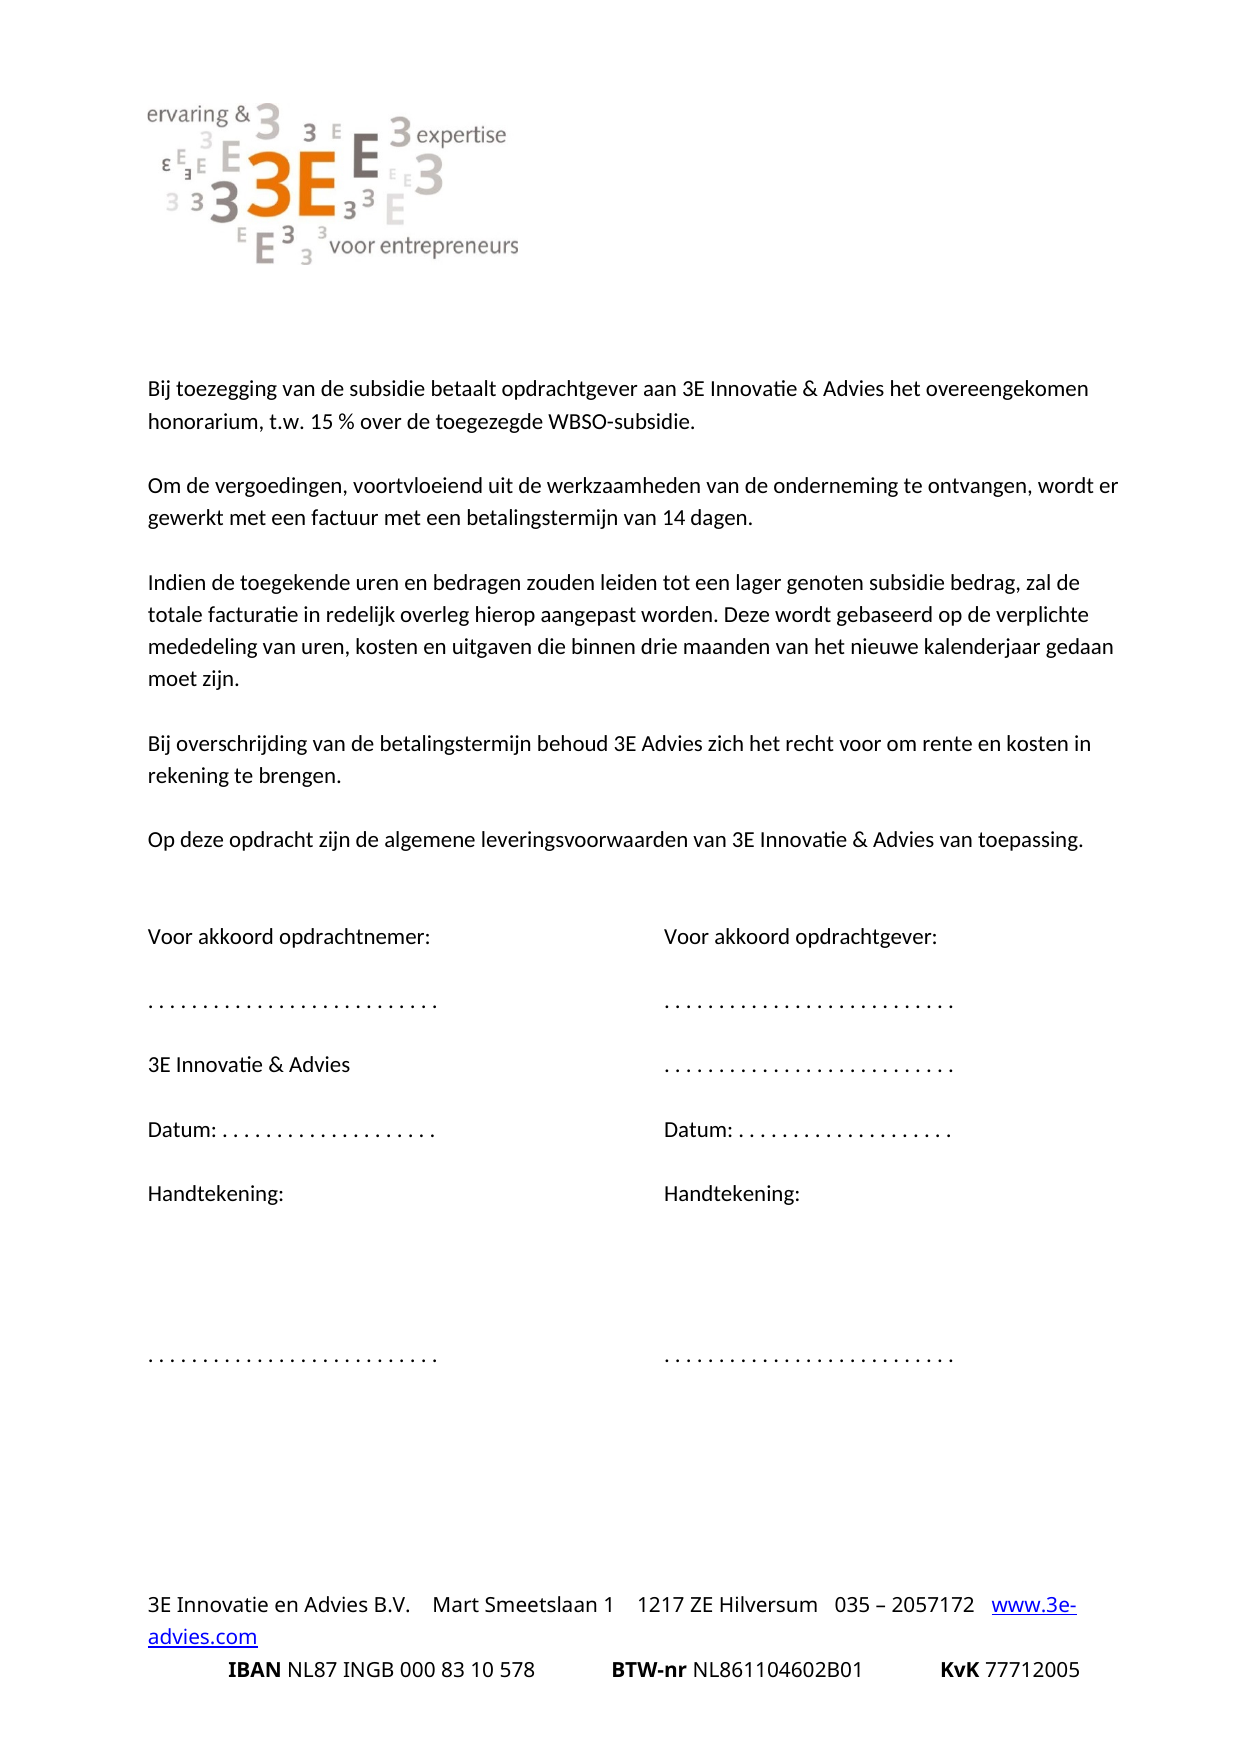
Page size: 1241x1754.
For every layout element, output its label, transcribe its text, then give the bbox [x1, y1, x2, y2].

text . . . . . . . . . . . . . . . . . . . . . . . . . . . . . . . . . . . . . . . . . . . . . . . . . . . . . . [148, 1340, 1137, 1368]
text Datum: . . . . . . . . . . . . . . . . . . . . Datum: . . . . . . . . . . . . . . . . . . . . [148, 1115, 1137, 1143]
text Om de vergoedingen, voortvloeiend uit de werkzaamheden van de onderneming te ontvangen, wordt er gewerkt met een factuur met een betalingstermijn van 14 dagen. [148, 471, 1137, 531]
text Bij overschrijding van de betalingstermijn behoud 3E Advies zich het recht voor om rente en kosten in rekening te brengen. [148, 729, 1137, 789]
text Indien de toegekende uren en bedragen zouden leiden tot een lager genoten subsidie bedrag, zal de totale facturatie in redelijk overleg hierop aangepast worden. Deze wordt gebaseerd op de verplichte mededeling van uren, kosten en uitgaven die binnen drie maanden van het nieuwe kalenderjaar gedaan moet zijn. [148, 568, 1137, 692]
text Handtekening: Handtekening: [148, 1179, 1137, 1207]
picture [147, 103, 518, 265]
text Bij toezegging van de subsidie betaalt opdrachtgever aan 3E Innovatie & Advies het overeengekomen honorarium, t.w. 15 % over de toegezegde WBSO-subsidie. [148, 374, 1137, 435]
text Voor akkoord opdrachtnemer: Voor akkoord opdrachtgever: [148, 922, 1137, 950]
text . . . . . . . . . . . . . . . . . . . . . . . . . . . . . . . . . . . . . . . . . . . . . . . . . . . . . . [148, 986, 1137, 1014]
text 3E Innovatie & Advies . . . . . . . . . . . . . . . . . . . . . . . . . . . [148, 1051, 1137, 1078]
text Op deze opdracht zijn de algemene leveringsvoorwaarden van 3E Innovatie & Advies van toepassing. [148, 825, 1137, 853]
